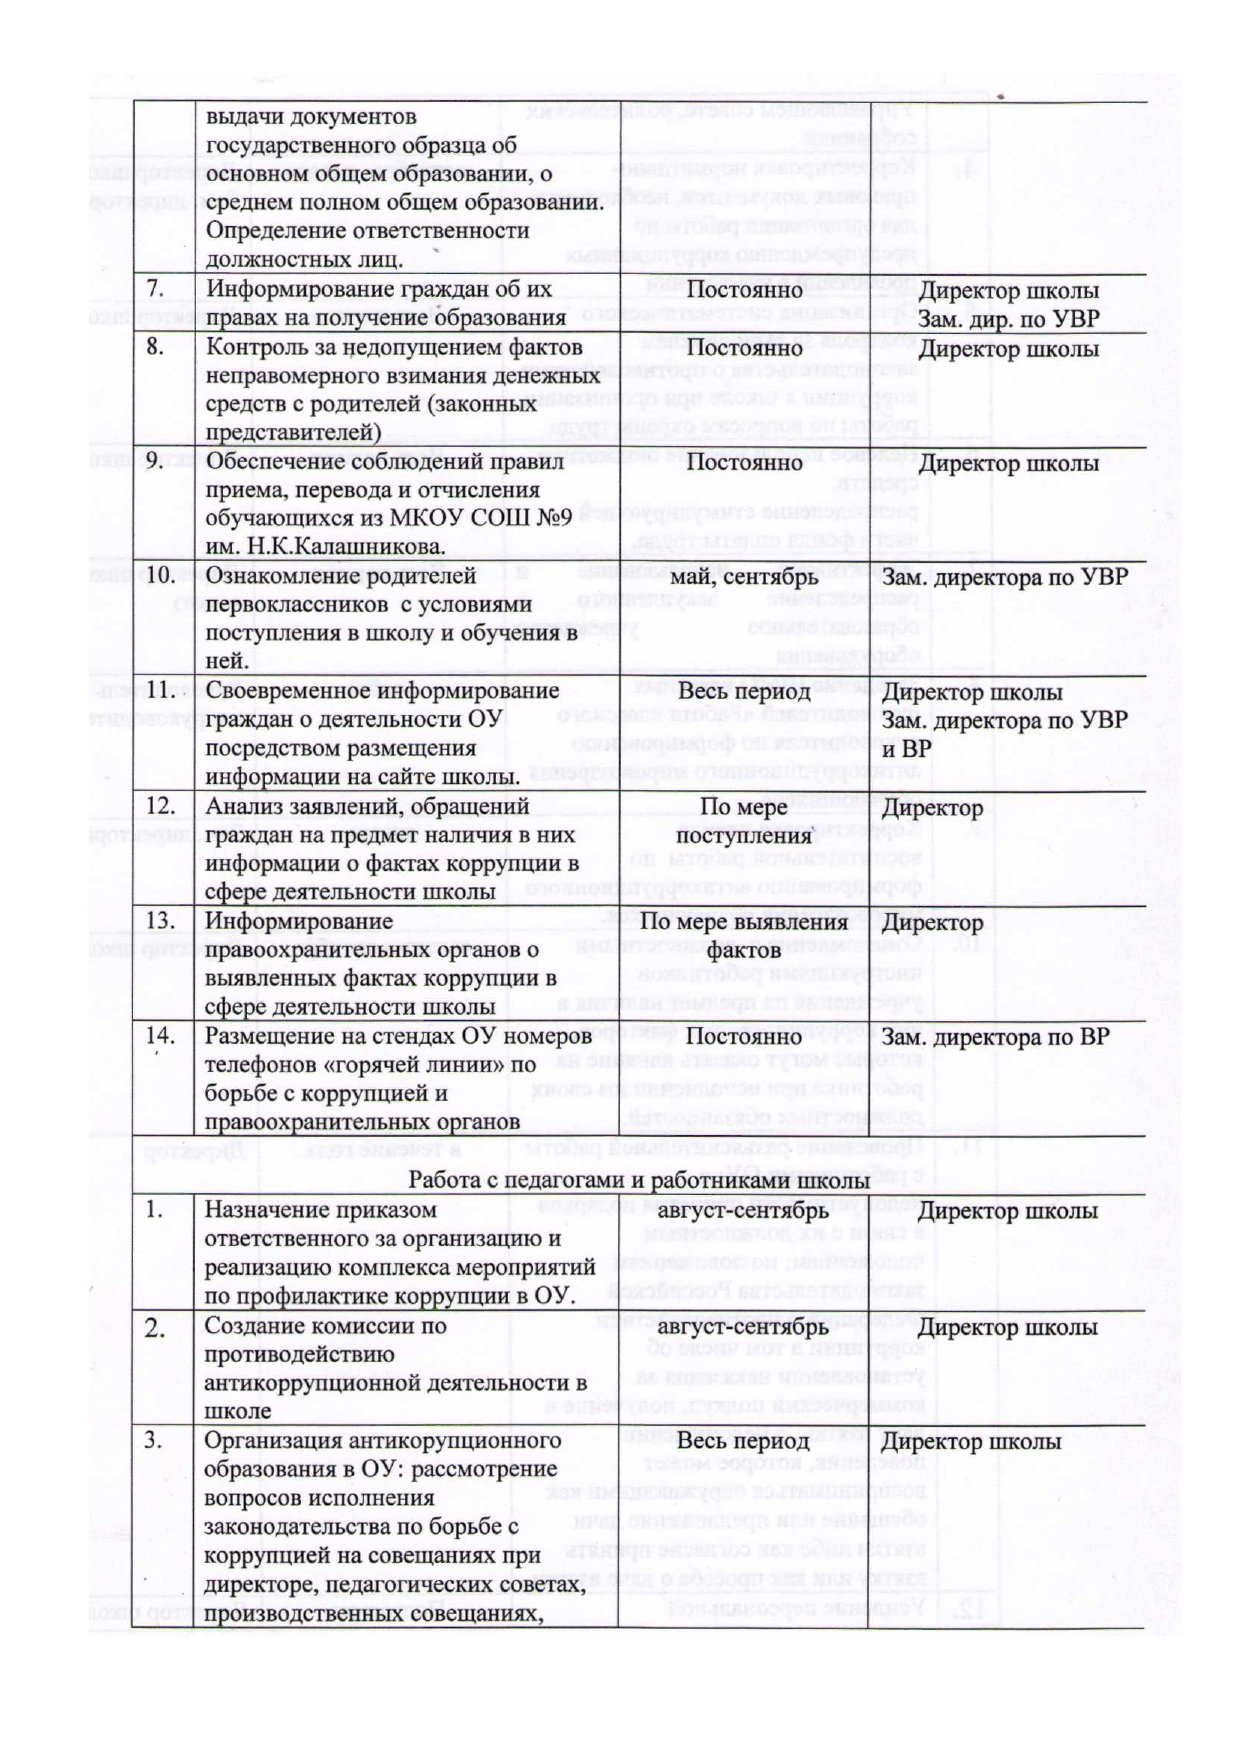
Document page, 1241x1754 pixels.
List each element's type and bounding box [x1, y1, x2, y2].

picture [88, 73, 1182, 1636]
